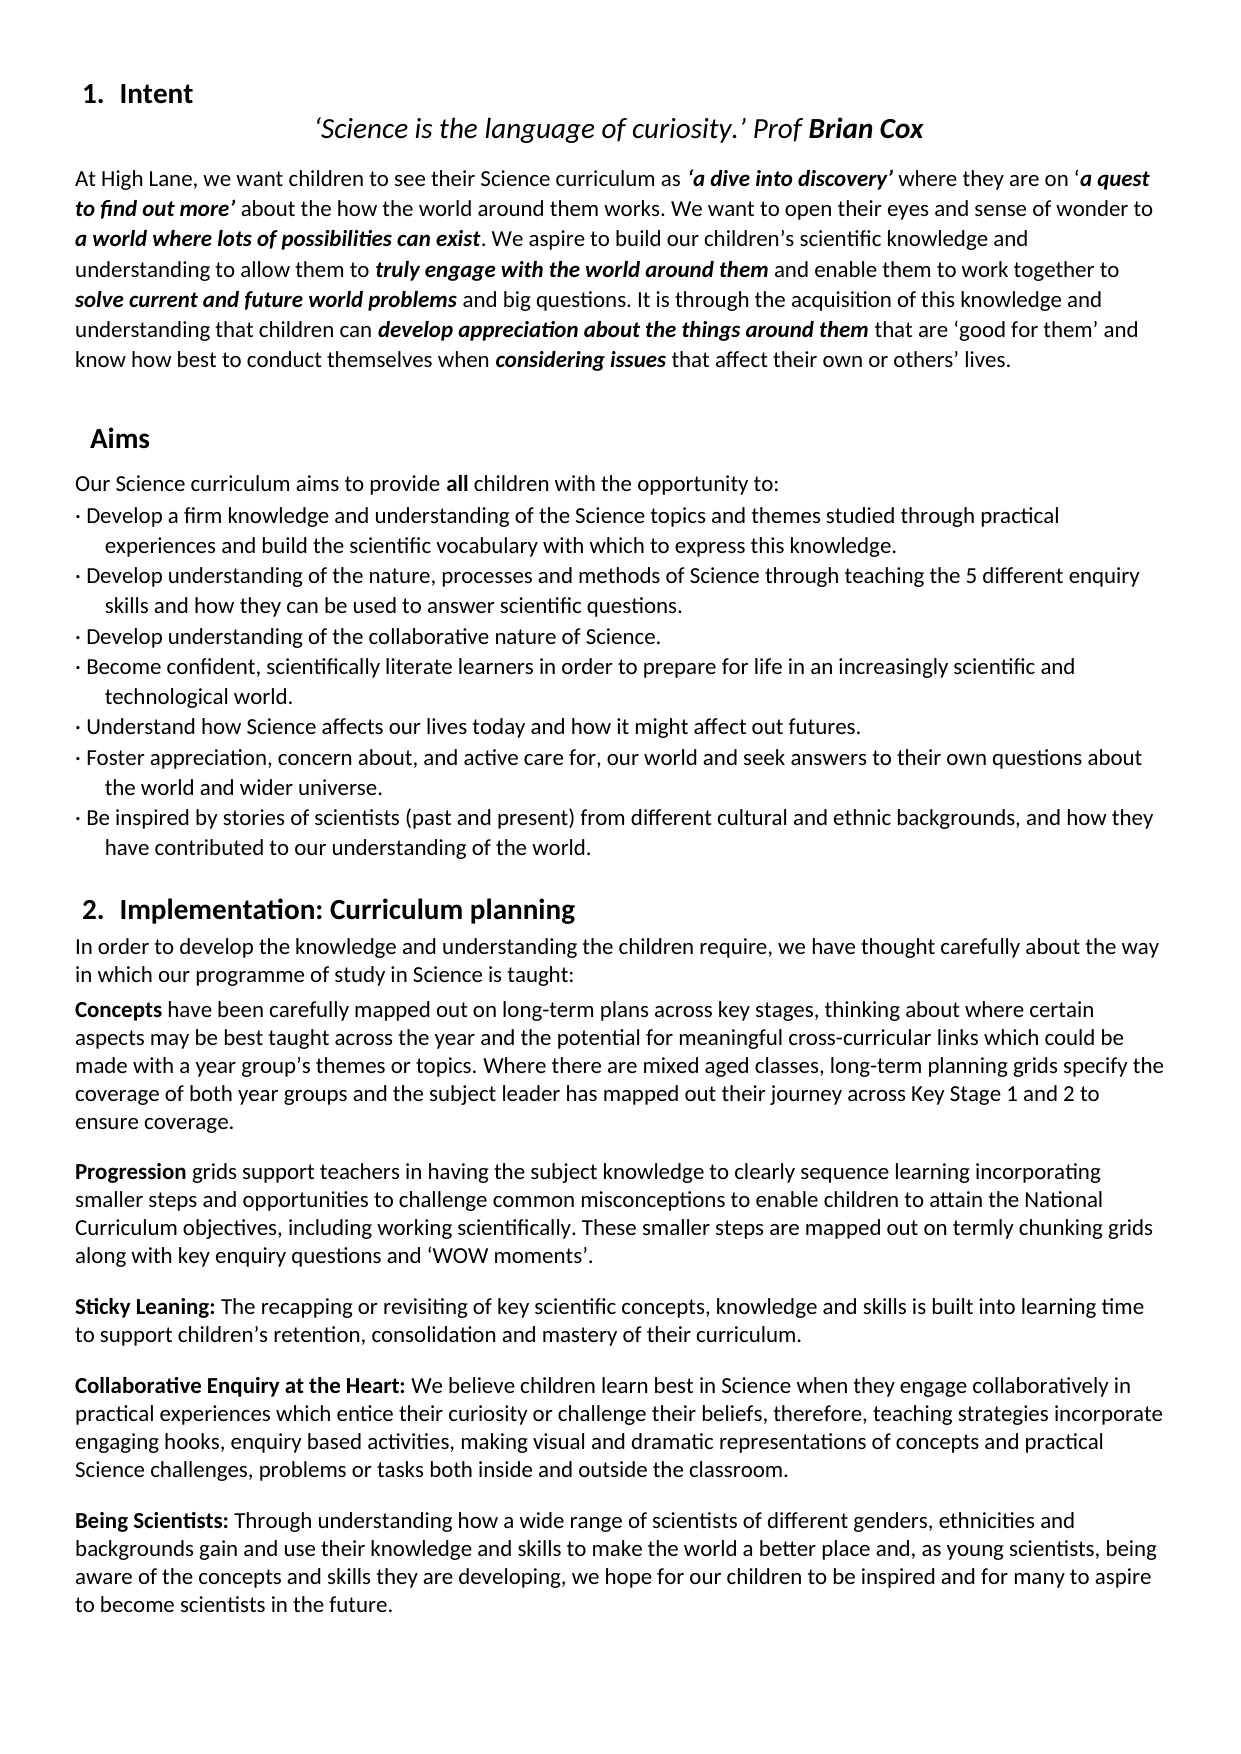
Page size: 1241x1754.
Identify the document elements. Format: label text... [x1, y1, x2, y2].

text ‘Science is the language of curiosity.’ Prof Brian Cox [75, 111, 1165, 146]
list Intent [82, 75, 1165, 111]
text · Develop understanding of the nature, processes and methods of Science through teaching the 5 different enquiry skills and how they can be used to answer scientific questions. [75, 561, 1165, 619]
text In order to develop the knowledge and understanding the children require, we have thought carefully about the way in which our programme of study in Science is taught: [75, 932, 1165, 988]
text · Develop understanding of the collaborative nature of Science. [75, 622, 1165, 650]
text · Foster appreciation, concern about, and active care for, our world and seek answers to their own questions about the world and wider universe. [75, 743, 1165, 801]
text Progression grids support teachers in having the subject knowledge to clearly sequence learning incorporating smaller steps and opportunities to challenge common misconceptions to enable children to attain the National Curriculum objectives, including working scientifically. These smaller steps are mapped out on termly chunking grids along with key enquiry questions and ‘WOW moments’. [75, 1157, 1165, 1269]
text Sticky Leaning: The recapping or revisiting of key scientific concepts, knowledge and skills is built into learning time to support children’s retention, consolidation and mastery of their curriculum. [75, 1292, 1165, 1348]
text · Be inspired by stories of scientists (past and present) from different cultural and ethnic backgrounds, and how they have contributed to our understanding of the world. [75, 803, 1165, 861]
text · Become confident, scientifically literate learners in order to prepare for life in an increasingly scientific and technological world. [75, 652, 1165, 710]
text Aims [90, 420, 1165, 456]
text · Understand how Science affects our lives today and how it might affect out futures. [75, 712, 1165, 740]
list Implementation: Curriculum planning [82, 891, 1165, 927]
text At High Lane, we want children to see their Science curriculum as ‘a dive into discovery’ where they are on ‘a quest to find out more’ about the how the world around them works. We want to open their eyes and sense of wonder to a world where lots of possibilities can exist. We aspire to build our children’s scientific knowledge and understanding to allow them to truly engage with the world around them and enable them to work together to solve current and future world problems and big questions. It is through the acquisition of this knowledge and understanding that children can develop appreciation about the things around them that are ‘good for them’ and know how best to conduct themselves when considering issues that affect their own or others’ lives. [75, 164, 1165, 373]
text · Develop a firm knowledge and understanding of the Science topics and themes studied through practical experiences and build the scientific vocabulary with which to express this knowledge. [75, 501, 1165, 559]
text Being Scientists: Through understanding how a wide range of scientists of different genders, ethnicities and backgrounds gain and use their knowledge and skills to make the world a better place and, as young scientists, being aware of the concepts and skills they are developing, we hope for our children to be inspired and for many to aspire to become scientists in the future. [75, 1506, 1165, 1618]
text Our Science curriculum aims to provide all children with the opportunity to: [75, 469, 1165, 497]
text Collaborative Enquiry at the Heart: We believe children learn best in Science when they engage collaboratively in practical experiences which entice their curiosity or challenge their beliefs, therefore, teaching strategies incorporate engaging hooks, enquiry based activities, making visual and dramatic representations of concepts and practical Science challenges, problems or tasks both inside and outside the classroom. [75, 1371, 1165, 1483]
text Concepts have been carefully mapped out on long-term plans across key stages, thinking about where certain aspects may be best taught across the year and the potential for meaningful cross-curricular links which could be made with a year group’s themes or topics. Where there are mixed aged classes, long-term planning grids specify the coverage of both year groups and the subject leader has mapped out their journey across Key Stage 1 and 2 to ensure coverage. [75, 995, 1165, 1135]
